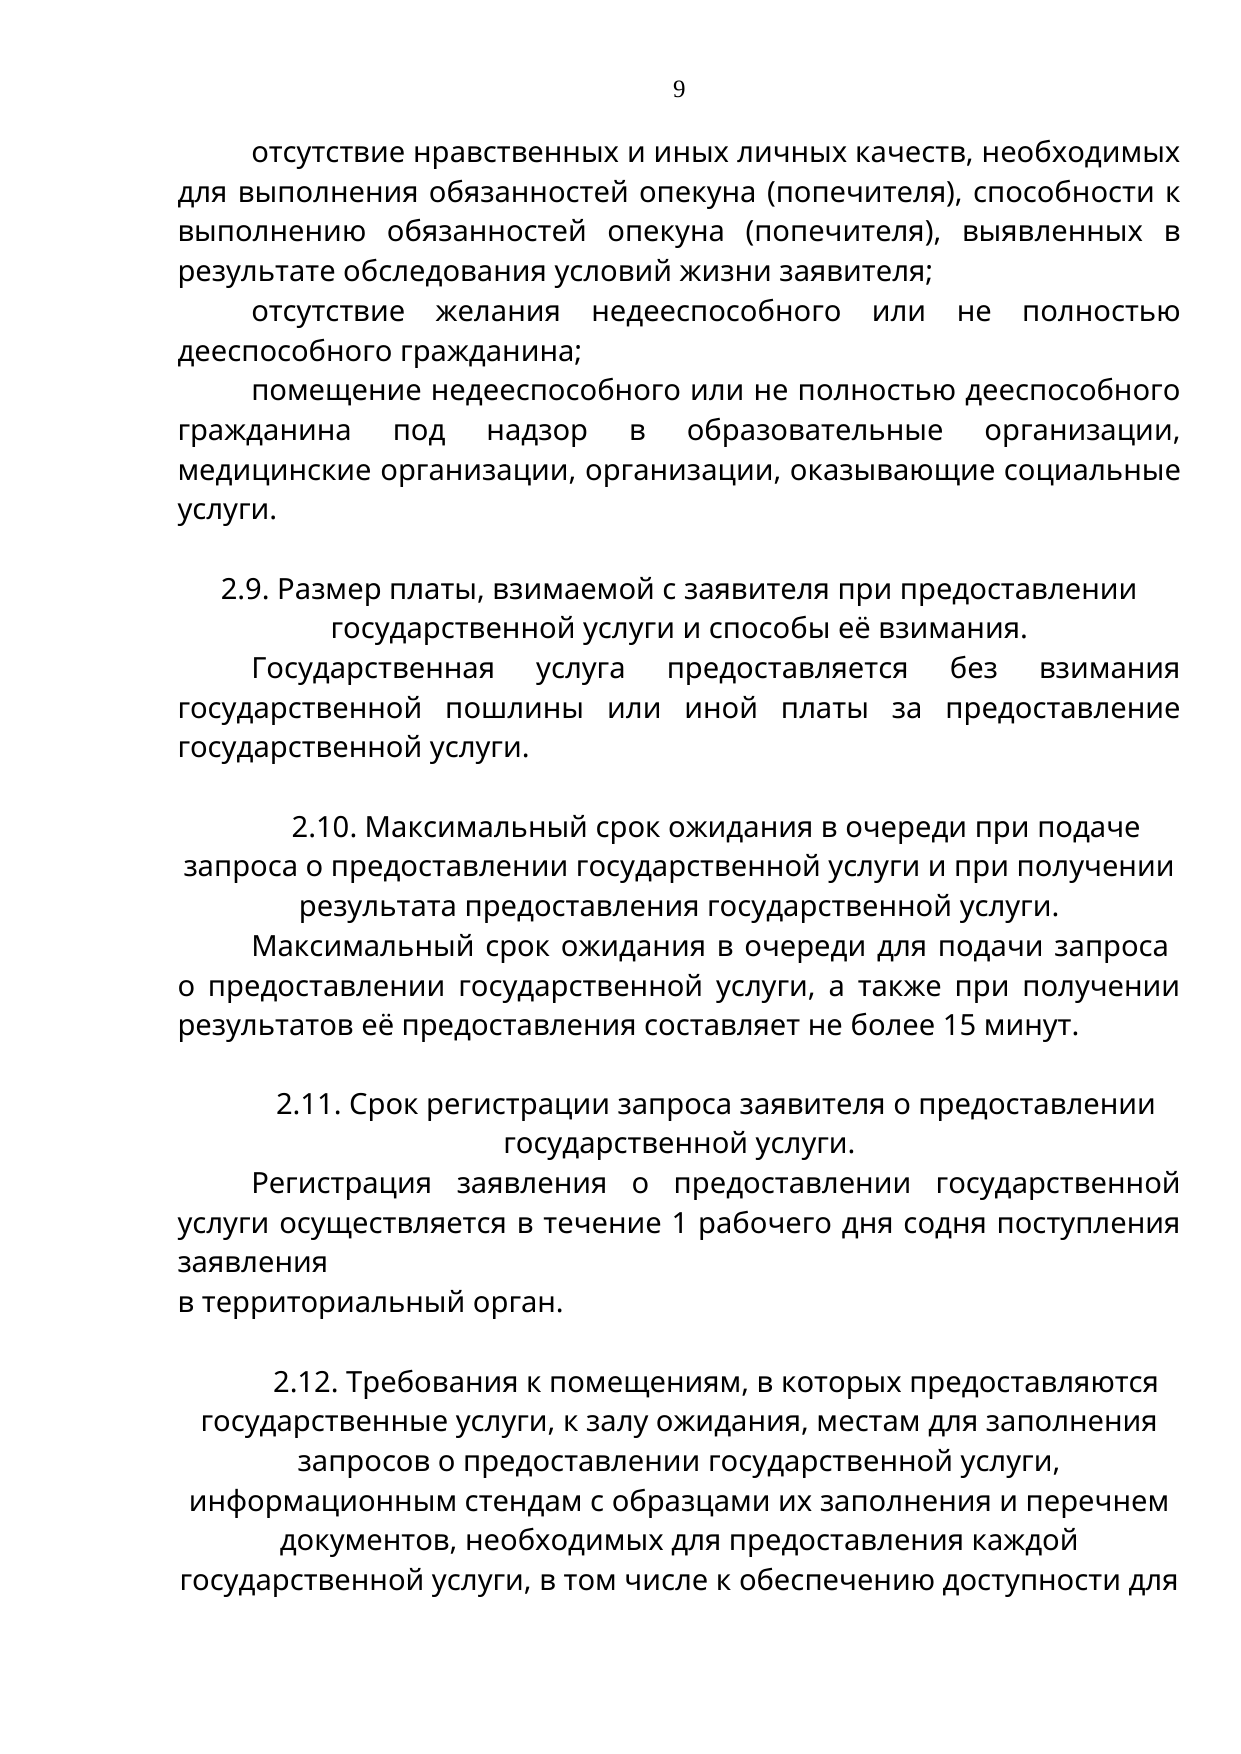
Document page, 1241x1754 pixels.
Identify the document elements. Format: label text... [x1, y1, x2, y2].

text помещение недееспособного или не полностью дееспособного гражданина под надзор в образовательные организации, медицинские организации, организации, оказывающие социальные услуги. [177, 369, 1181, 528]
text Государственная услуга предоставляется без взимания государственной пошлины или иной платы за предоставление государственной услуги. [177, 647, 1181, 766]
text 2.10. Максимальный срок ожидания в очереди при подаче запроса о предоставлении государственной услуги и при получении результата предоставления государственной услуги. [177, 806, 1181, 925]
text 2.11. Срок регистрации запроса заявителя о предоставлении государственной услуги. [177, 1083, 1181, 1162]
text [177, 1361, 1181, 1599]
text Максимальный срок ожидания в очереди для подачи запроса о предоставлении государственной услуги, а также при получении результатов её предоставления составляет не более 15 минут. [177, 925, 1181, 1044]
text отсутствие нравственных и иных личных качеств, необходимых для выполнения обязанностей опекуна (попечителя), способности к выполнению обязанностей опекуна (попечителя), выявленных в результате обследования условий жизни заявителя; [177, 131, 1181, 290]
text отсутствие желания недееспособного или не полностью дееспособного гражданина; [177, 290, 1181, 369]
text 2.9. Размер платы, взимаемой с заявителя при предоставлении государственной услуги и способы её взимания. [177, 568, 1181, 647]
text Регистрация заявления о предоставлении государственной услуги осуществляется в течение 1 рабочего дня содня поступления заявления в территориальный орган. [177, 1162, 1181, 1321]
